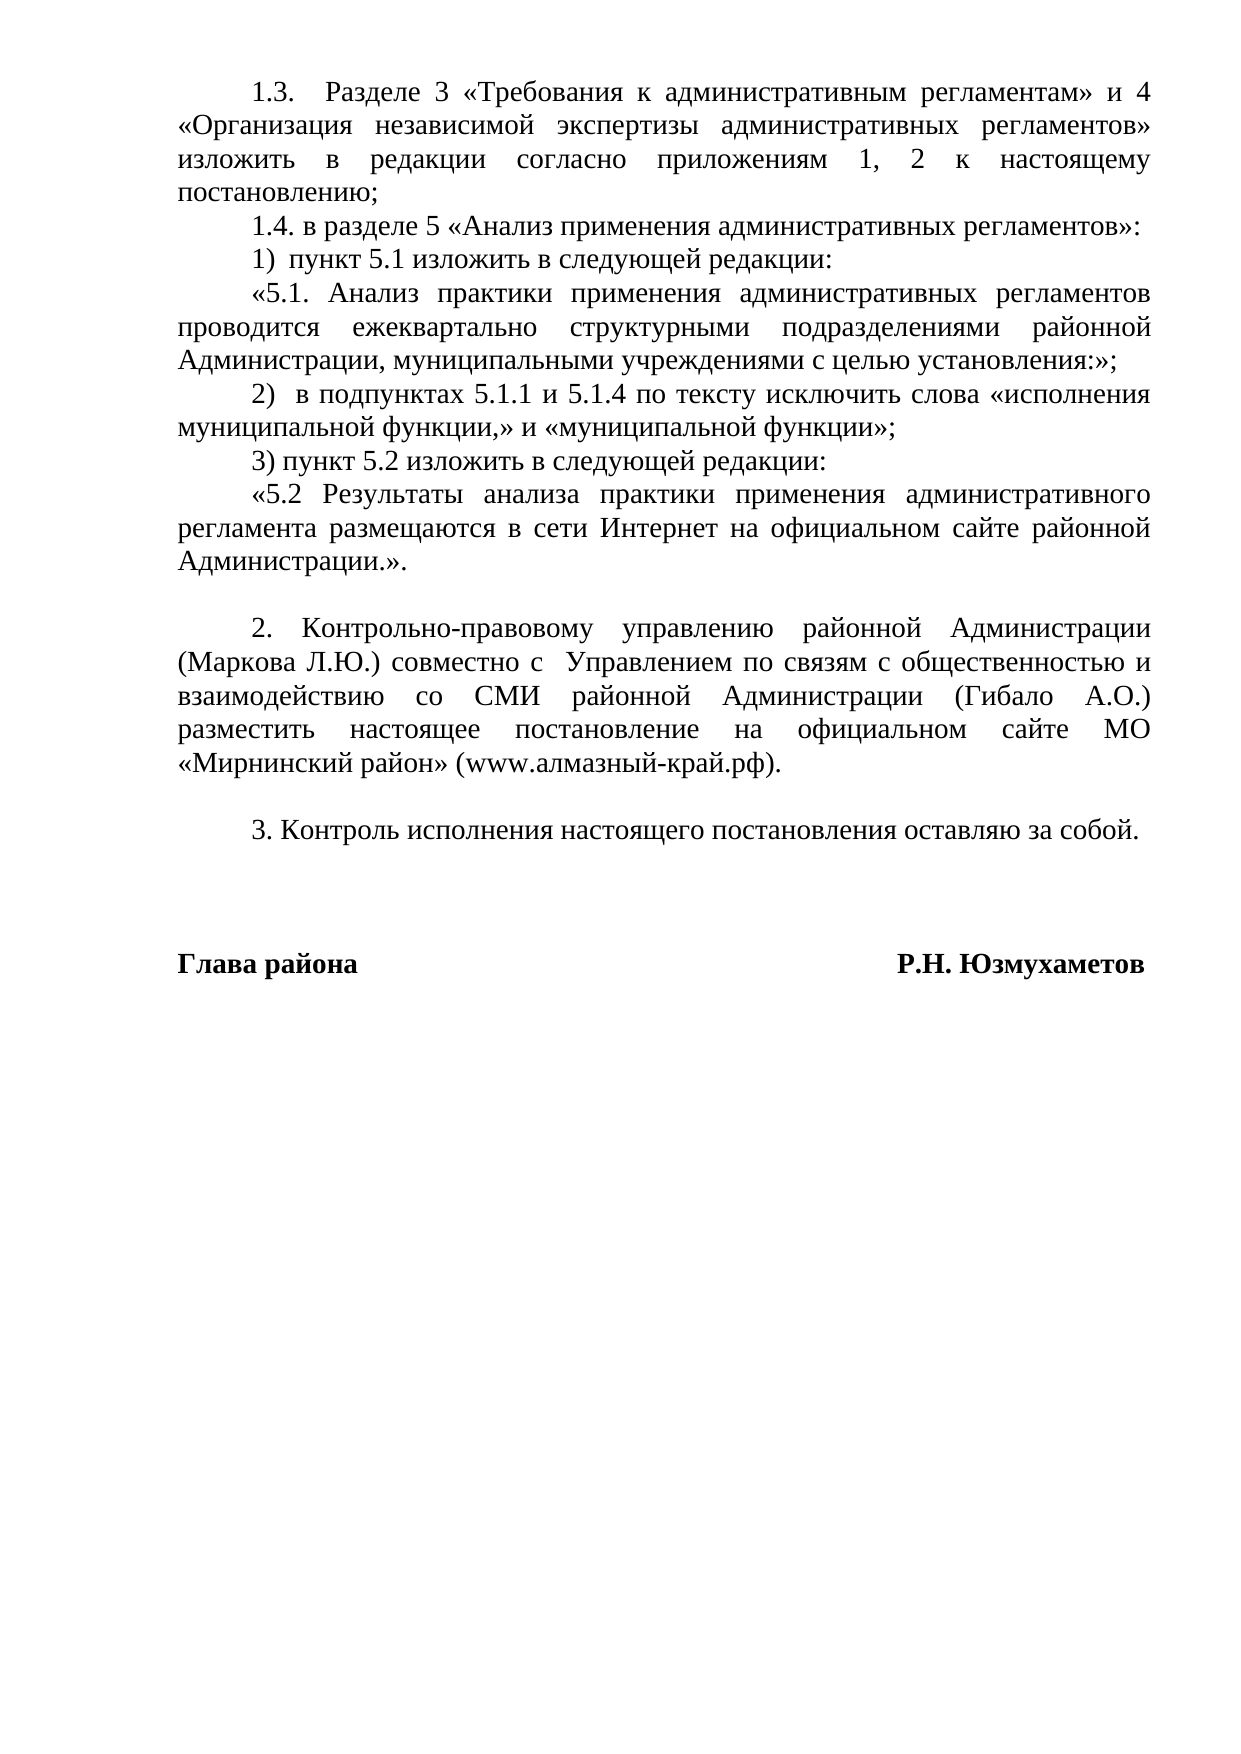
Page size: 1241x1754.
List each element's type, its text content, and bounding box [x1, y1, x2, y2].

list в разделе 5 «Анализ применения административных регламентов»: [177, 208, 1152, 242]
list Разделе 3 «Требования к административным регламентам» и 4 «Организация независимой экспертизы административных регламентов» изложить в редакции согласно приложениям 1, 2 к настоящему постановлению; [177, 74, 1152, 208]
text «5.1. Анализ практики применения административных регламентов проводится ежеквартально структурными подразделениями районной Администрации, муниципальными учреждениями с целью установления:»; [177, 275, 1152, 376]
list «5.2 Результаты анализа практики применения административного регламента размещаются в сети Интернет на официальном сайте районной Администрации.». [177, 476, 1152, 577]
text Глава района Р.Н. Юзмухаметов [177, 946, 1181, 979]
text 2. Контрольно-правовому управлению районной Администрации (Маркова Л.Ю.) совместно с Управлением по связям с общественностью и взаимодействию со СМИ районной Администрации (Гибало А.О.) разместить настоящее постановление на официальном сайте МО «Мирнинский район» (www.алмазный-край.рф). [177, 611, 1152, 778]
list в подпунктах 5.1.1 и 5.1.4 по тексту исключить слова «исполнения муниципальной функции,» и «муниципальной функции»; 3) пункт 5.2 изложить в следующей редакции: [177, 376, 1152, 476]
text 3. Контроль исполнения настоящего постановления оставляю за собой. [177, 812, 1152, 845]
list пункт 5.1 изложить в следующей редакции: [251, 242, 1152, 275]
